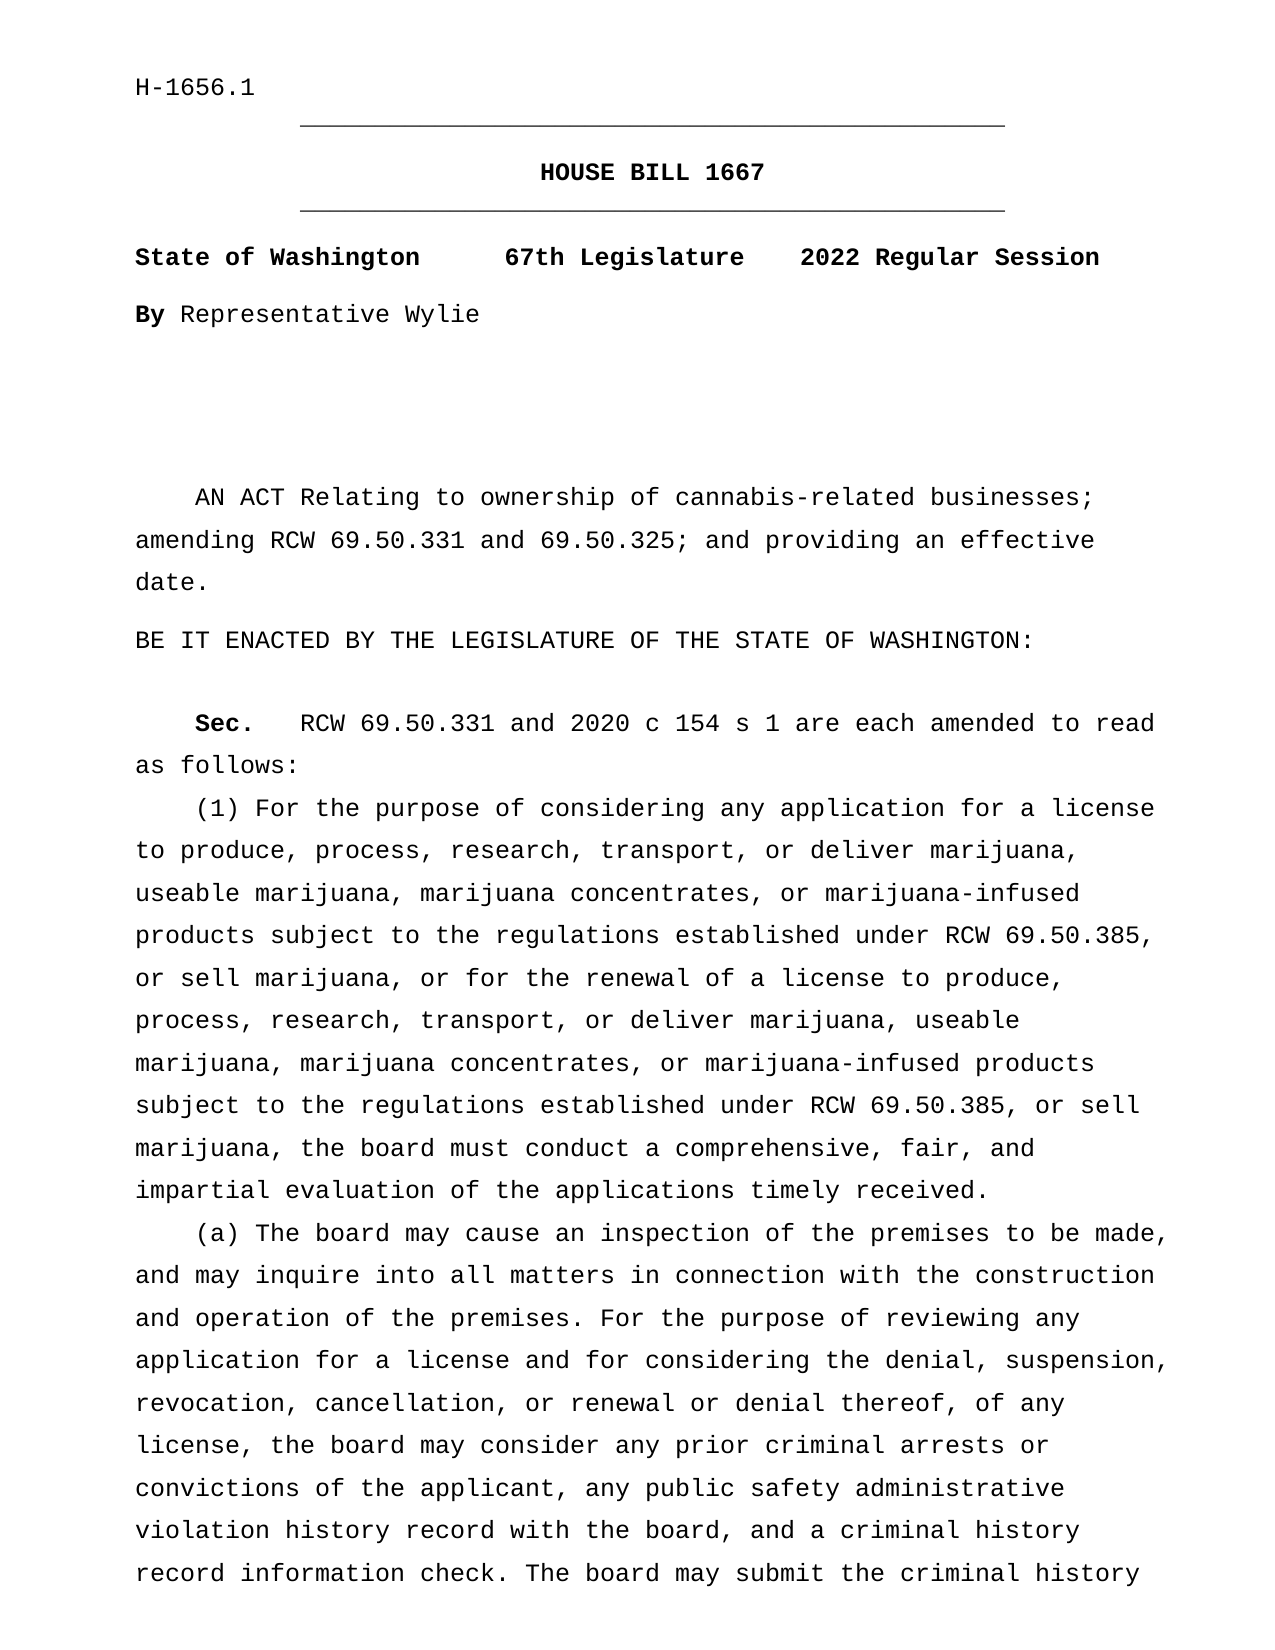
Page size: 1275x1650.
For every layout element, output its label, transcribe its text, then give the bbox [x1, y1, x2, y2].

text HOUSE BILL 1667 [135, 160, 1170, 188]
text _______________________________________________ [135, 103, 1170, 132]
text _______________________________________________ [135, 188, 1170, 217]
text (1) For the purpose of considering any application for a license to produce, process, research, transport, or deliver marijuana, useable marijuana, marijuana concentrates, or marijuana-infused products subject to the regulations established under RCW 69.50.385, or sell marijuana, or for the renewal of a license to produce, process, research, transport, or deliver marijuana, useable marijuana, marijuana concentrates, or marijuana-infused products subject to the regulations established under RCW 69.50.385, or sell marijuana, the board must conduct a comprehensive, fair, and impartial evaluation of the applications timely received. [135, 782, 1170, 1207]
text AN ACT Relating to ownership of cannabis-related businesses; amending RCW 69.50.331 and 69.50.325; and providing an effective date. [135, 472, 1170, 599]
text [135, 1207, 1170, 1590]
text BE IT ENACTED BY THE LEGISLATURE OF THE STATE OF WASHINGTON: [135, 627, 1170, 656]
text By Representative Wylie [135, 302, 1170, 330]
text Sec. RCW 69.50.331 and 2020 c 154 s 1 are each amended to read as follows: [135, 697, 1170, 782]
text H-1656.1 [135, 75, 1170, 103]
text State of Washington 67th Legislature 2022 Regular Session [135, 245, 1170, 273]
